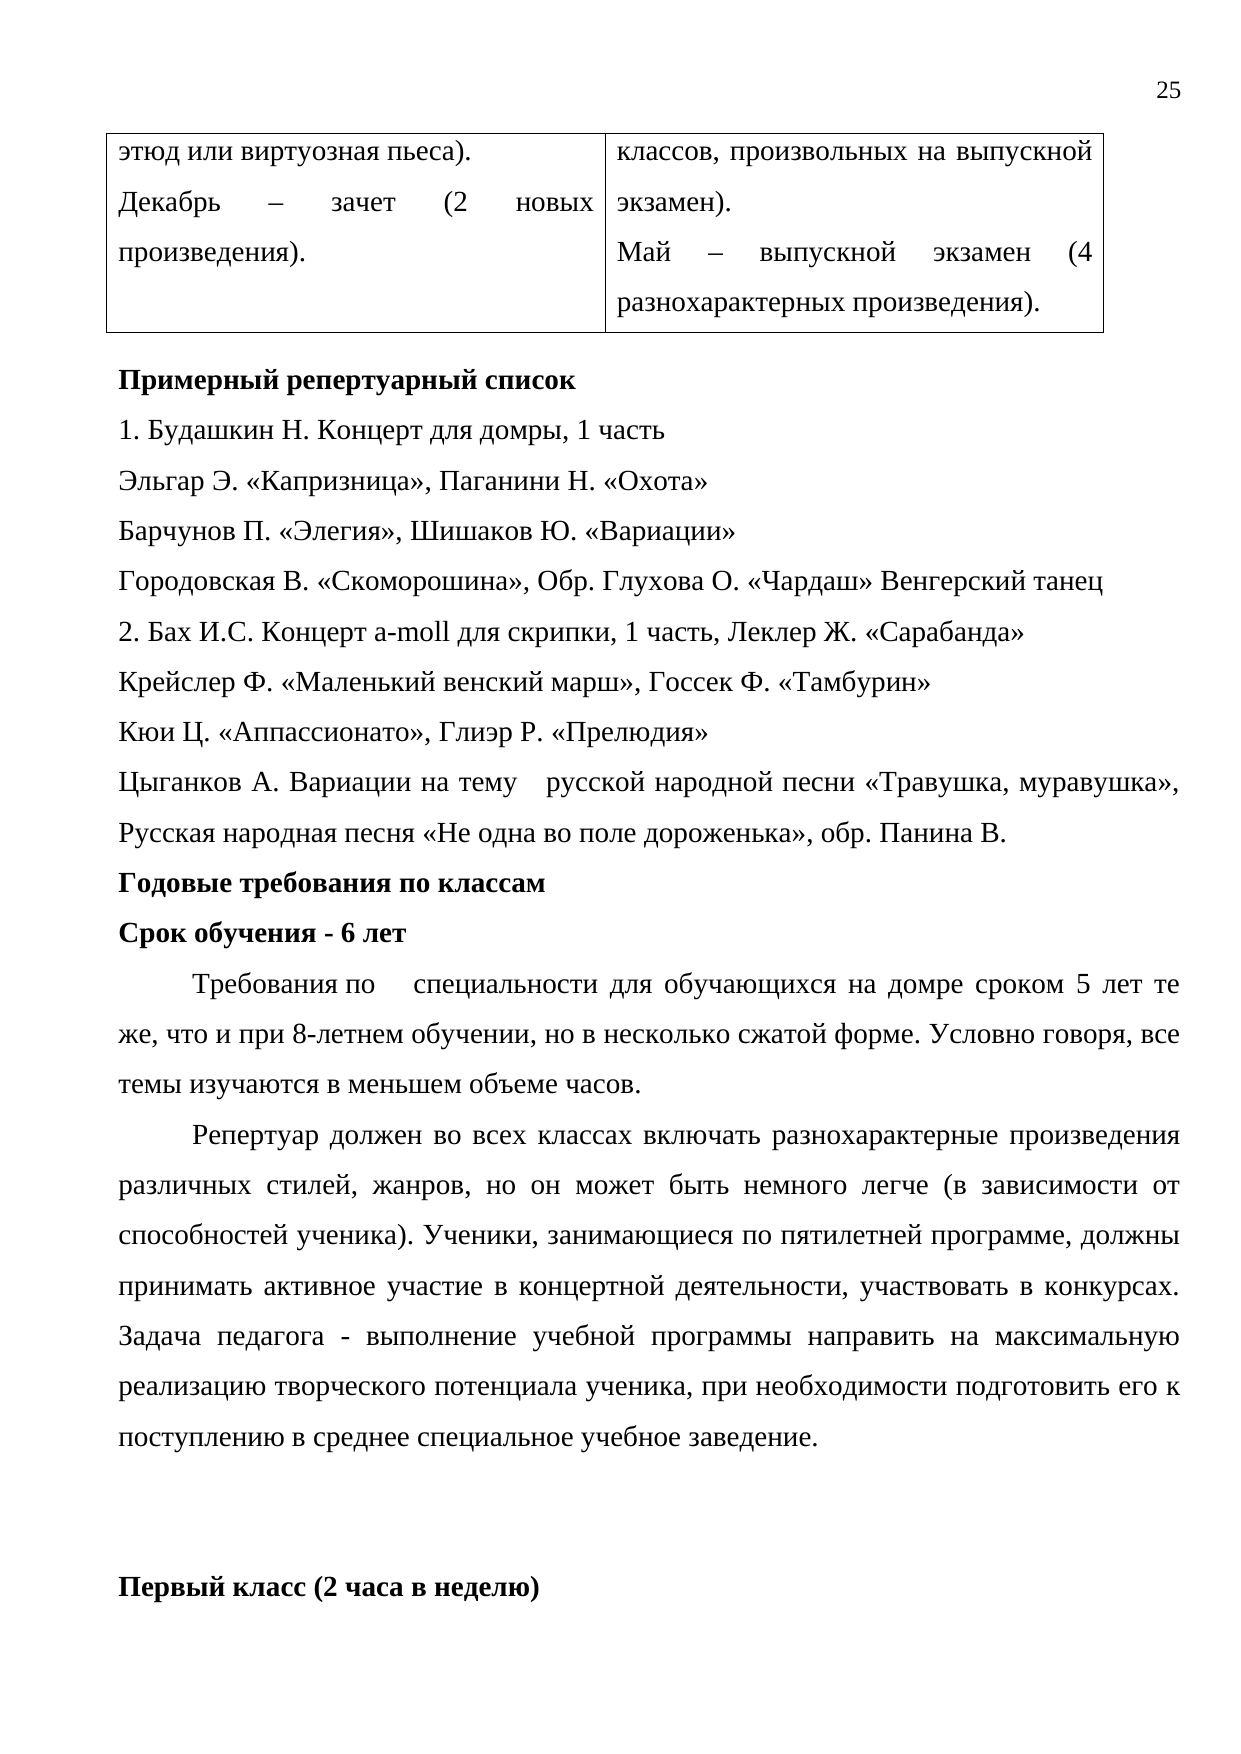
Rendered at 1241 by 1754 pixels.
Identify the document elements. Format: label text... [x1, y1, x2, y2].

text Требования по специальности для обучающихся на домре сроком 5 лет те же, что и при 8-летнем обучении, но в несколько сжатой форме. Условно говоря, все темы изучаются в меньшем объеме часов. [118, 966, 1181, 1100]
text Городовская В. «Скоморошина», Обр. Глухова О. «Чардаш» Венгерский танец [118, 563, 1181, 597]
text 2. Бах И.С. Концерт a-moll для скрипки, 1 часть, Леклер Ж. «Сарабанда» [118, 614, 1181, 647]
text Срок обучения - 6 лет [118, 916, 1181, 949]
text Примерный репертуарный список [118, 362, 1181, 396]
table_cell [606, 134, 1103, 332]
text Барчунов П. «Элегия», Шишаков Ю. «Вариации» [118, 513, 1181, 547]
text 1. Будашкин Н. Концерт для домры, 1 часть [118, 412, 1181, 446]
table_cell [107, 134, 605, 332]
text Годовые требования по классам [118, 865, 1181, 899]
text Крейслер Ф. «Маленький венский марш», Госсек Ф. «Тамбурин» [118, 664, 1181, 697]
text Первый класс (2 часа в неделю) [118, 1569, 1181, 1603]
text Репертуар должен во всех классах включать разнохарактерные произведения различных стилей, жанров, но он может быть немного легче (в зависимости от способностей ученика). Ученики, занимающиеся по пятилетней программе, должны принимать активное участие в концертной деятельности, участвовать в конкурсах. Задача педагога - выполнение учебной программы направить на максимальную реализацию творческого потенциала ученика, при необходимости подготовить его к поступлению в среднее специальное учебное заведение. [118, 1117, 1181, 1452]
text Кюи Ц. «Аппассионато», Глиэр Р. «Прелюдия» [118, 714, 1181, 748]
text Эльгар Э. «Капризница», Паганини Н. «Охота» [118, 463, 1181, 496]
text Цыганков А. Вариации на тему русской народной песни «Травушка, муравушка», Русская народная песня «Не одна во поле дороженька», обр. Панина В. [118, 764, 1181, 848]
